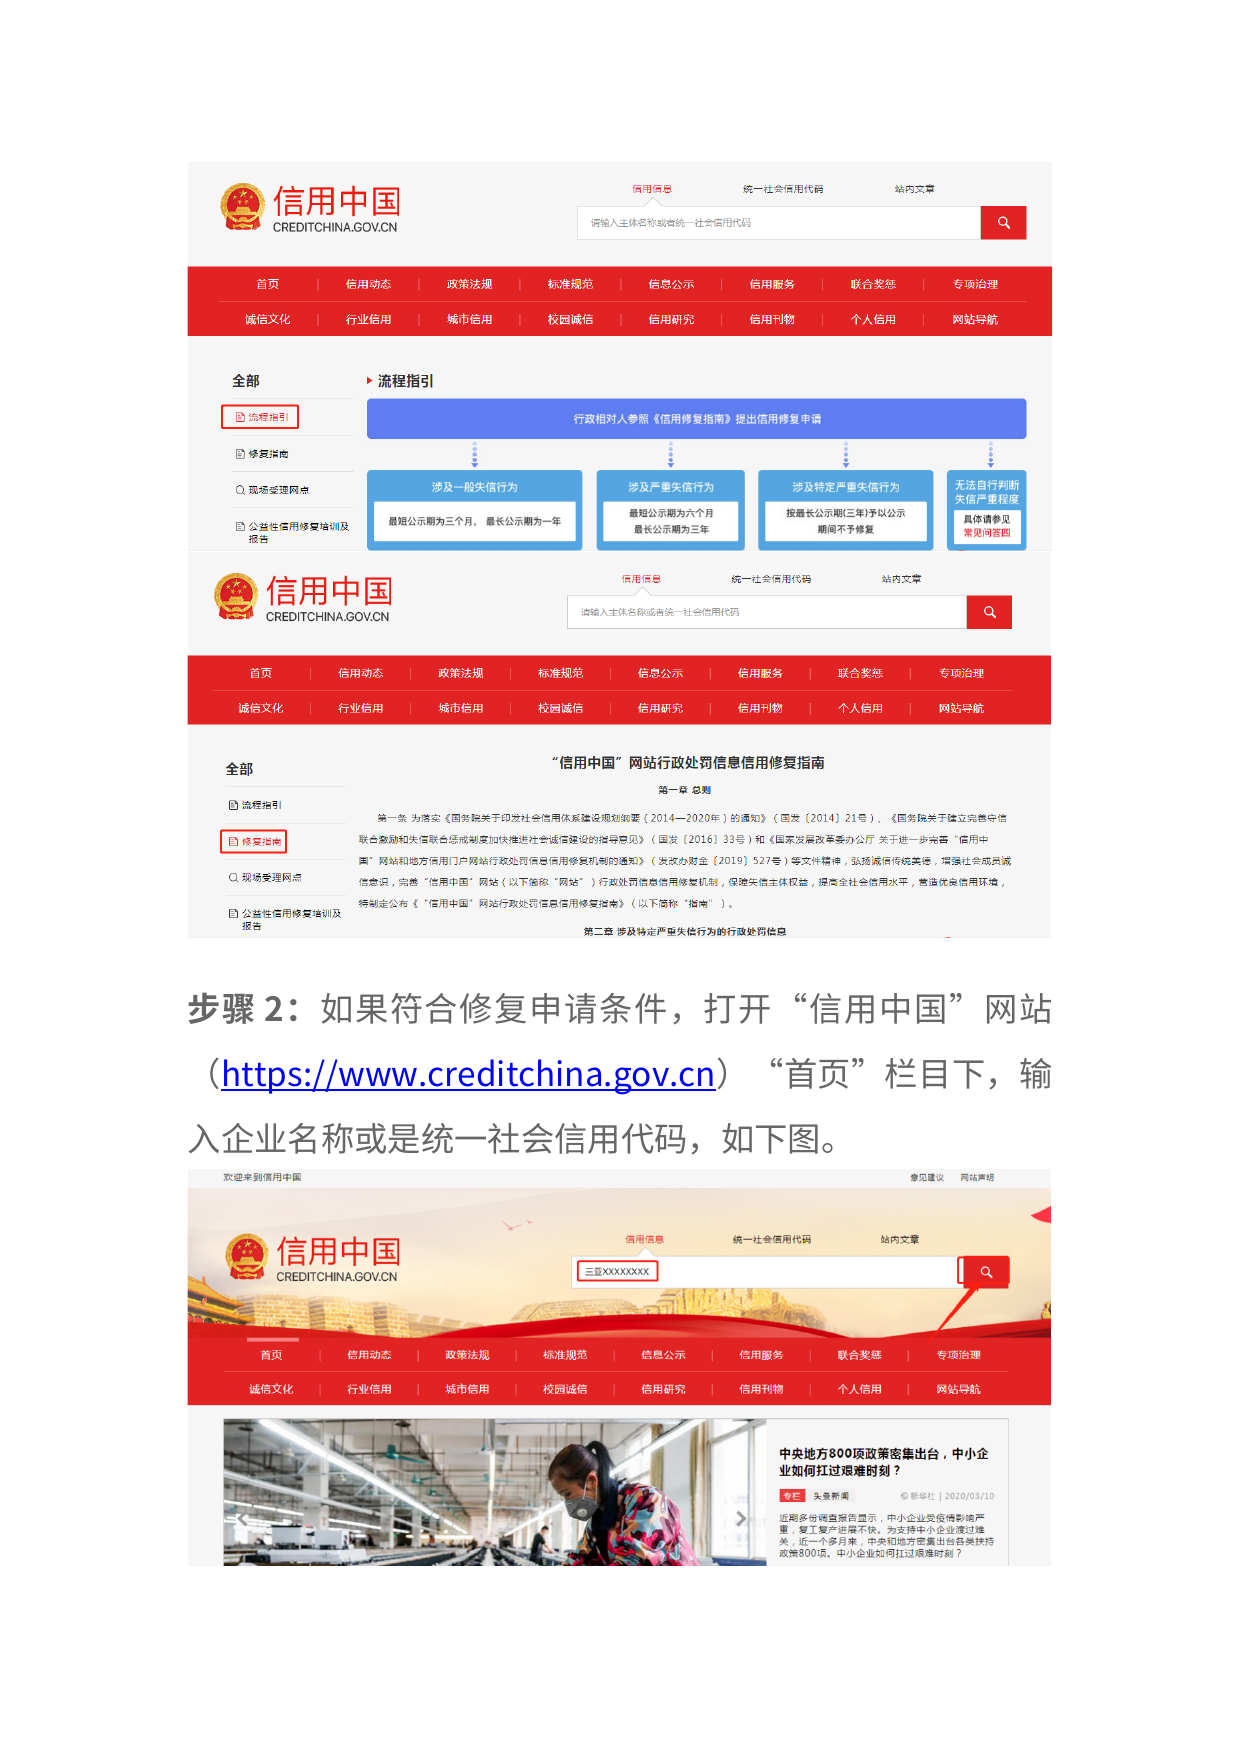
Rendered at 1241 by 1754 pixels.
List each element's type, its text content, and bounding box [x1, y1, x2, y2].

picture [187, 1169, 1051, 1566]
picture [187, 552, 1051, 938]
picture [187, 162, 1053, 551]
text 步骤2：如果符合修复申请条件，打开“信用中国”网站（https://www.creditchina.gov.cn）“首页”栏目下，输入企业名称或是统一社会信用代码，如下图。 [187, 974, 1053, 1169]
